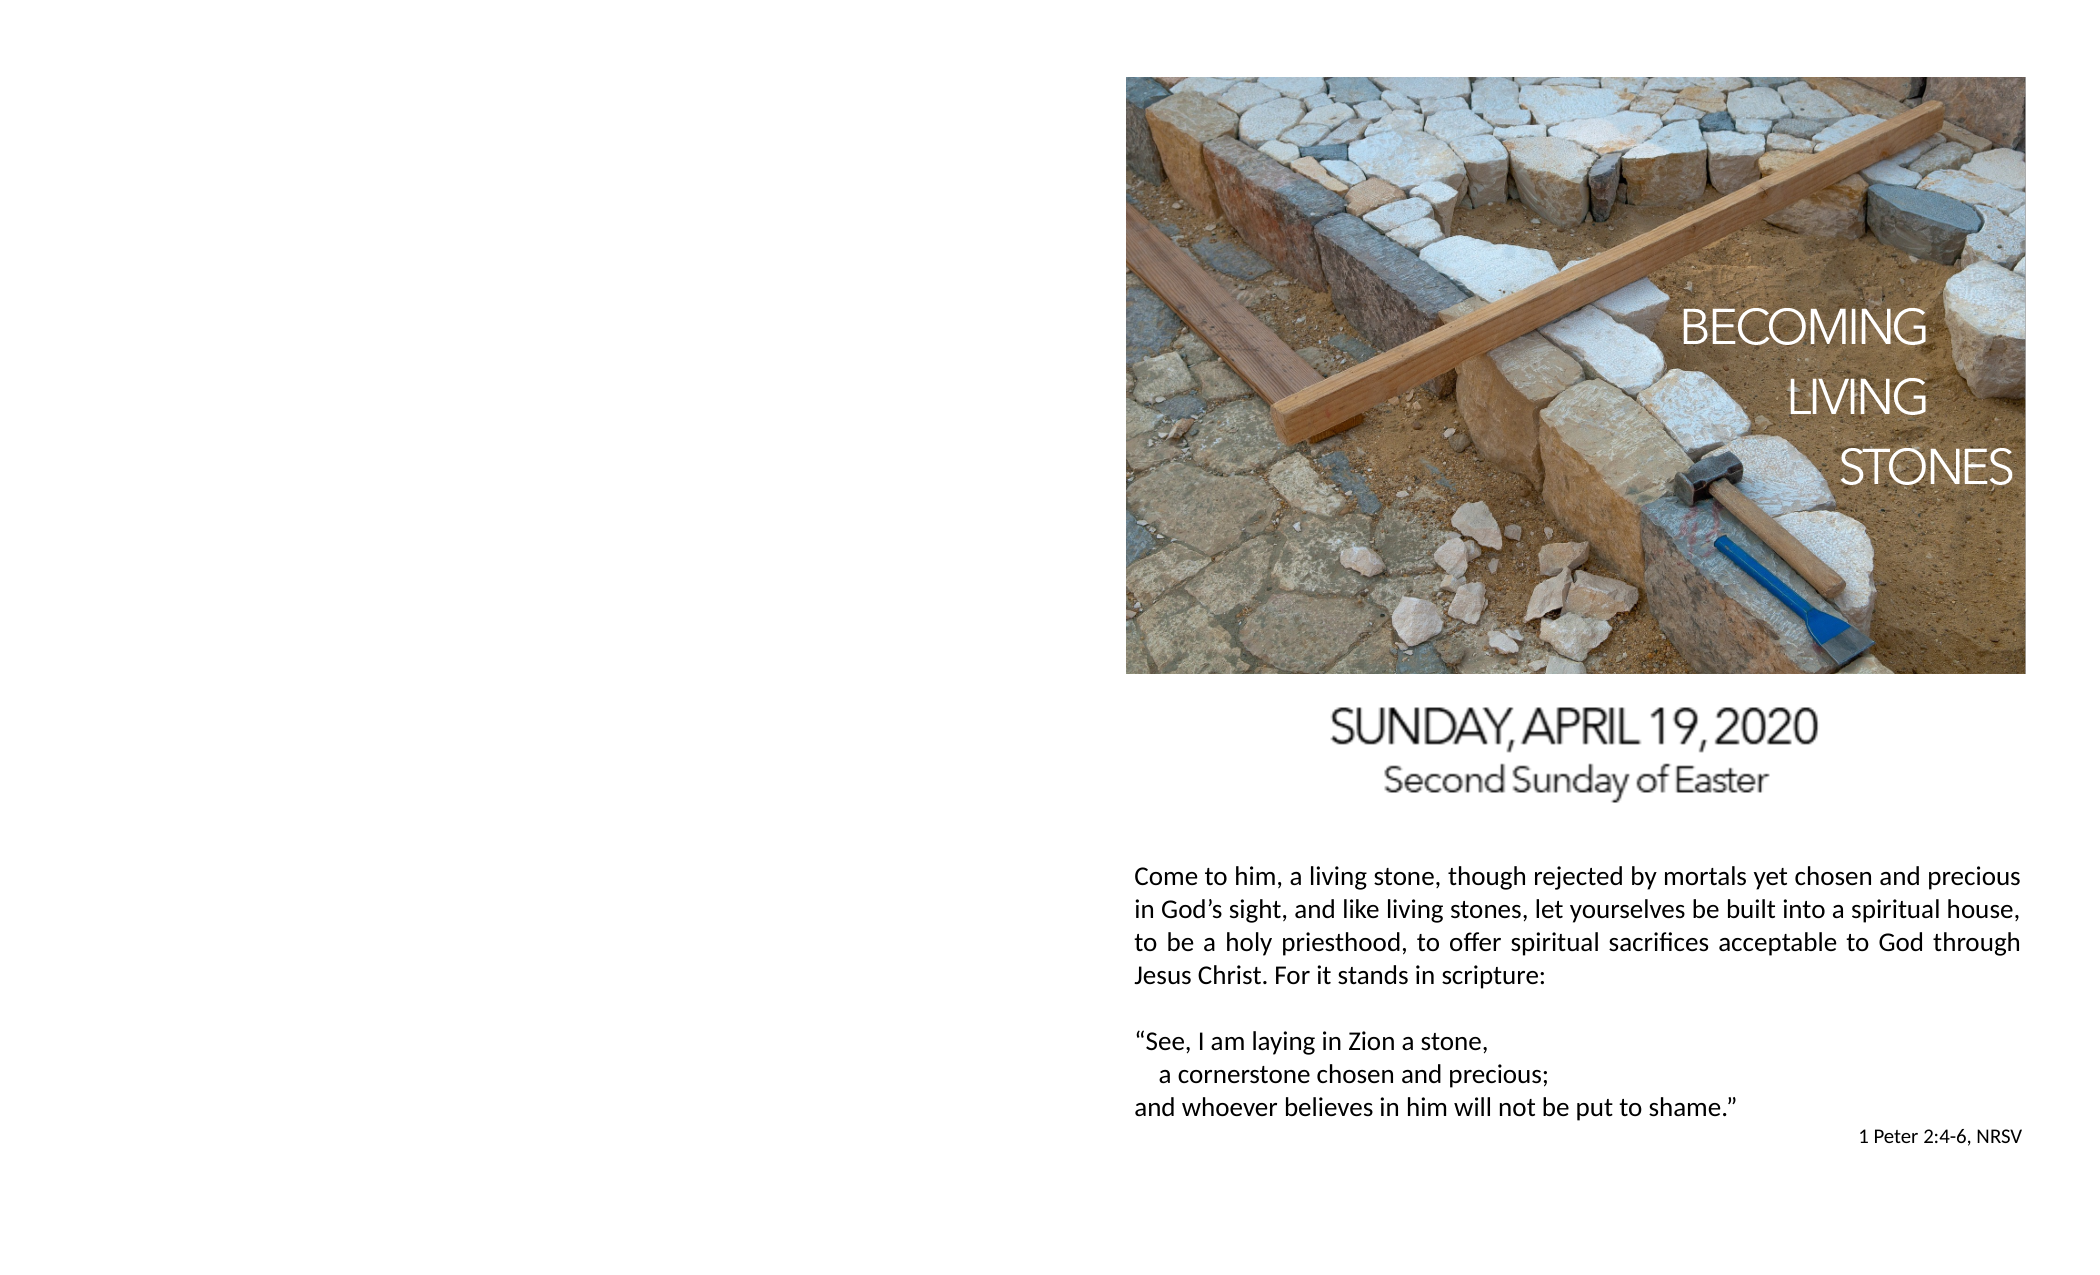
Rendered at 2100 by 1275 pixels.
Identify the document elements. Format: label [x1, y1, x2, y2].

picture [1125, 76, 2026, 825]
